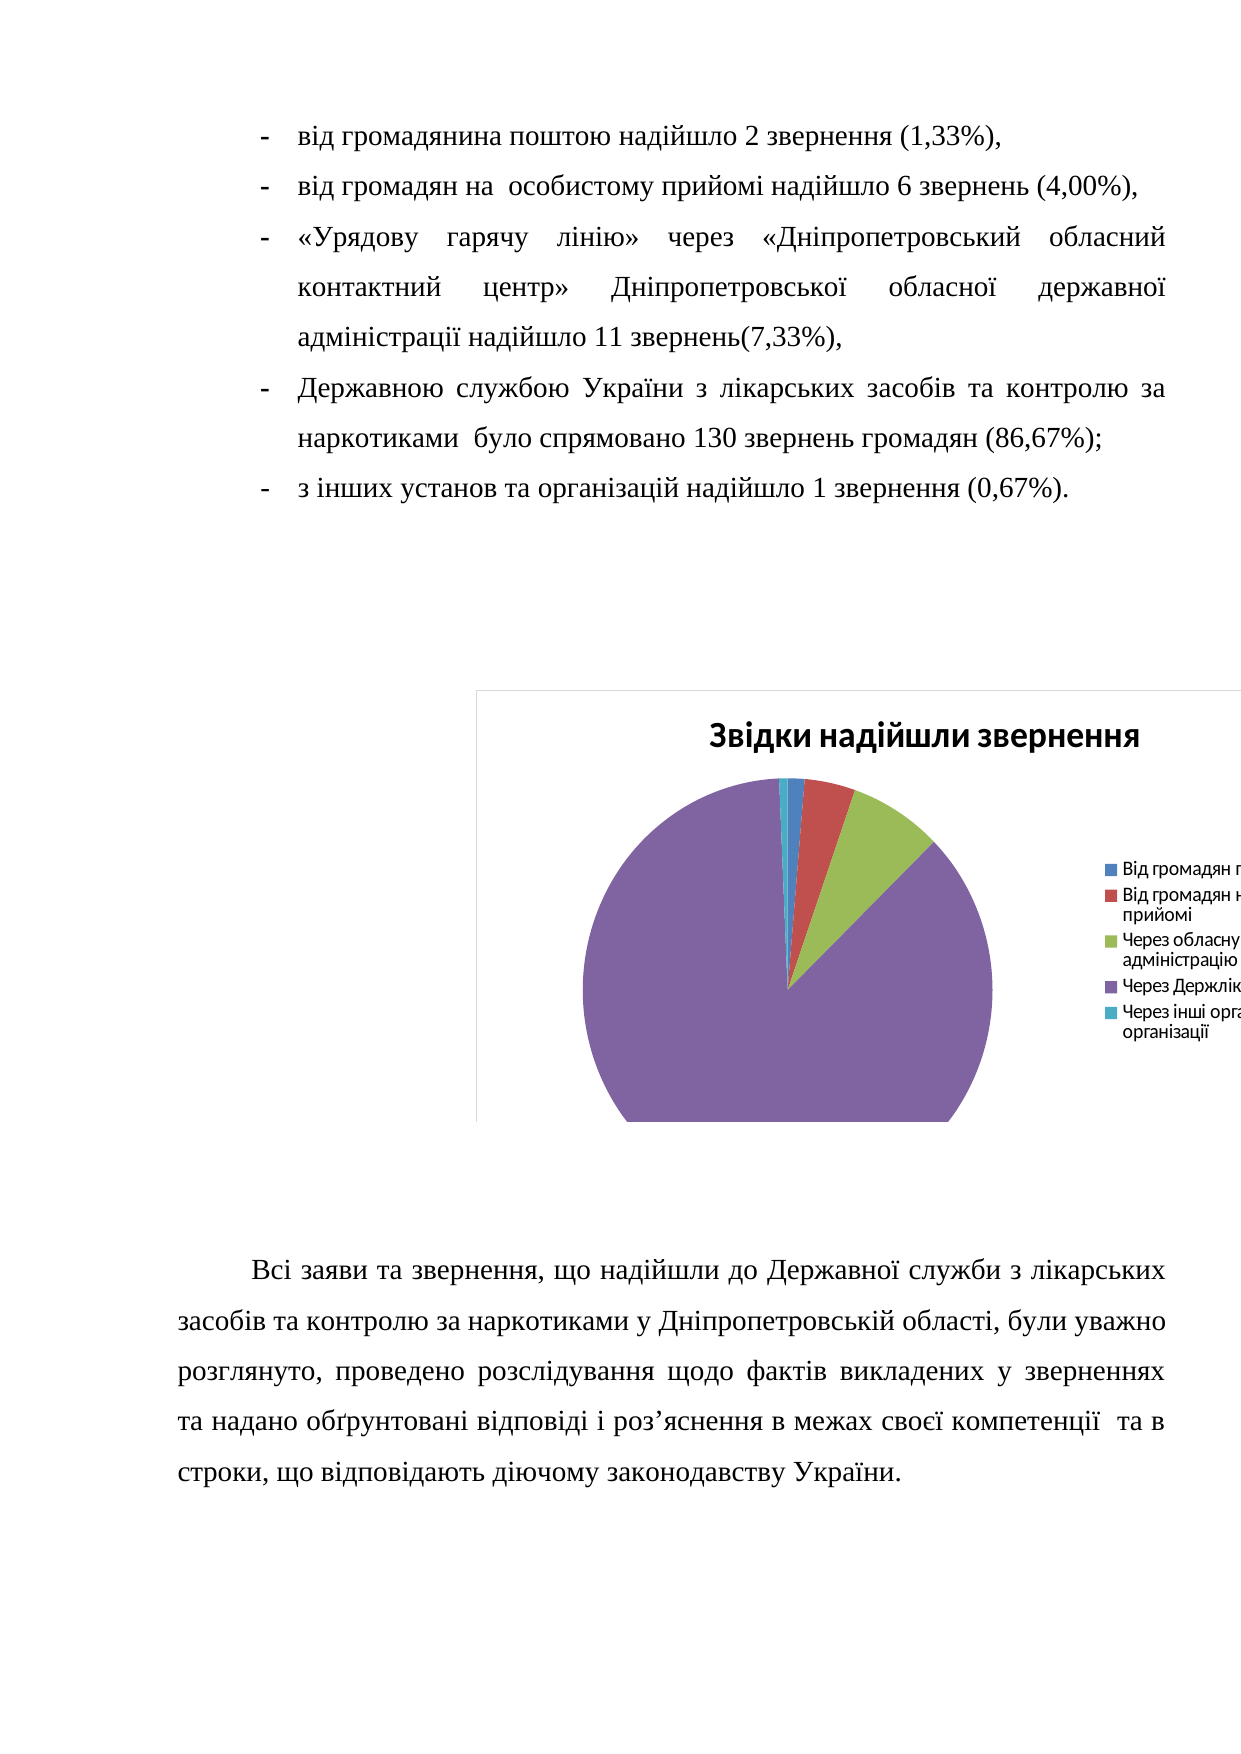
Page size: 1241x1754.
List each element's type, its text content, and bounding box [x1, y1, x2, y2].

list від громадянина поштою надійшло 2 звернення (1,33%), [260, 118, 1166, 152]
list від громадян на особистому прийомі надійшло 6 звернень (4,00%), [260, 168, 1166, 202]
list Державною службою України з лікарських засобів та контролю за наркотиками було спрямовано 130 звернень громадян (86,67%); [260, 370, 1166, 453]
list з інших установ та організацій надійшло 1 звернення (0,67%). [260, 470, 1166, 504]
text Всі заяви та звернення, що надійшли до Державної служби з лікарських засобів та контролю за наркотиками у Дніпропетровській області, були уважно розглянуто, проведено розслідування щодо фактів викладених у зверненнях та надано обґрунтовані відповіді і роз’яснення в межах своєї компетенції та в строки, що відповідають діючому законодавству України. [177, 1252, 1166, 1487]
list «Урядову гарячу лінію» через «Дніпропетровський обласний контактний центр» Дніпропетровської обласної державної адміністрації надійшло 11 звернень(7,33%), [260, 219, 1166, 353]
